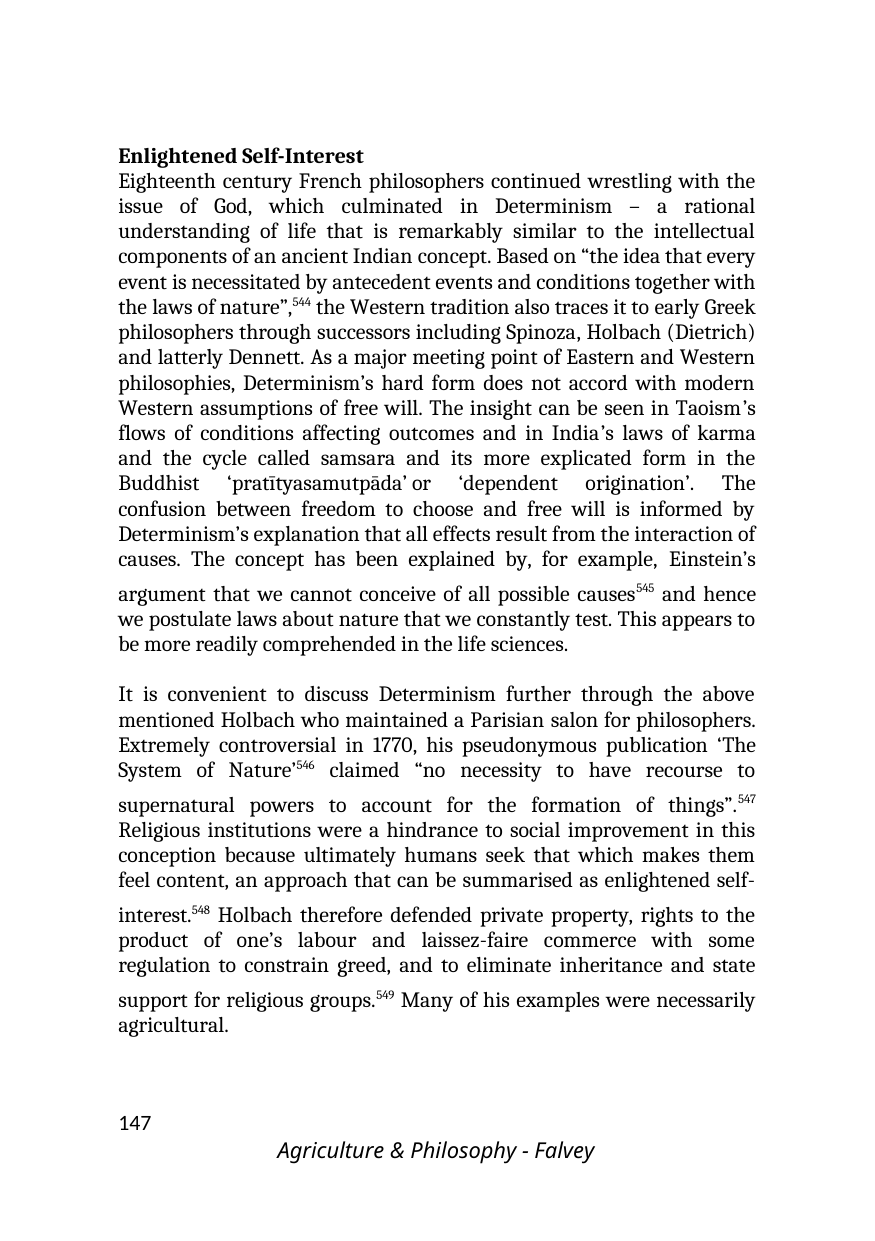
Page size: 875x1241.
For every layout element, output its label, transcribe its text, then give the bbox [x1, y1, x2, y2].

text It is convenient to discuss Determinism further through the above mentioned Holbach who maintained a Parisian salon for philosophers. Extremely controversial in 1770, his pseudonymous publication ‘The System of Nature’ claimed “no necessity to have recourse to supernatural powers to account for the formation of things”. Religious institutions were a hindrance to social improvement in this conception because ultimately humans seek that which makes them feel content, an approach that can be summarised as enlightened self-interest. Holbach therefore defended private property, rights to the product of one’s labour and laissez-faire commerce with some regulation to constrain greed, and to eliminate inheritance and state support for religious groups. Many of his examples were necessarily agricultural. [118, 682, 756, 1038]
text Eighteenth century French philosophers continued wrestling with the issue of God, which culminated in Determinism – a rational understanding of life that is remarkably similar to the intellectual components of an ancient Indian concept. Based on “the idea that every event is necessitated by antecedent events and conditions together with the laws of nature”, the Western tradition also traces it to early Greek philosophers through successors including Spinoza, Holbach (Dietrich) and latterly Dennett. As a major meeting point of Eastern and Western philosophies, Determinism’s hard form does not accord with modern Western assumptions of free will. The insight can be seen in Taoism’s flows of conditions affecting outcomes and in India’s laws of karma and the cycle called samsara and its more explicated form in the Buddhist ‘pratītyasamutpāda’ or ‘dependent origination’. The confusion between freedom to choose and free will is informed by Determinism’s explanation that all effects result from the interaction of causes. The concept has been explained by, for example, Einstein’s argument that we cannot conceive of all possible causes and hence we postulate laws about nature that we constantly test. This appears to be more readily comprehended in the life sciences. [118, 168, 756, 496]
text Enlightened Self-Interest [118, 143, 756, 168]
